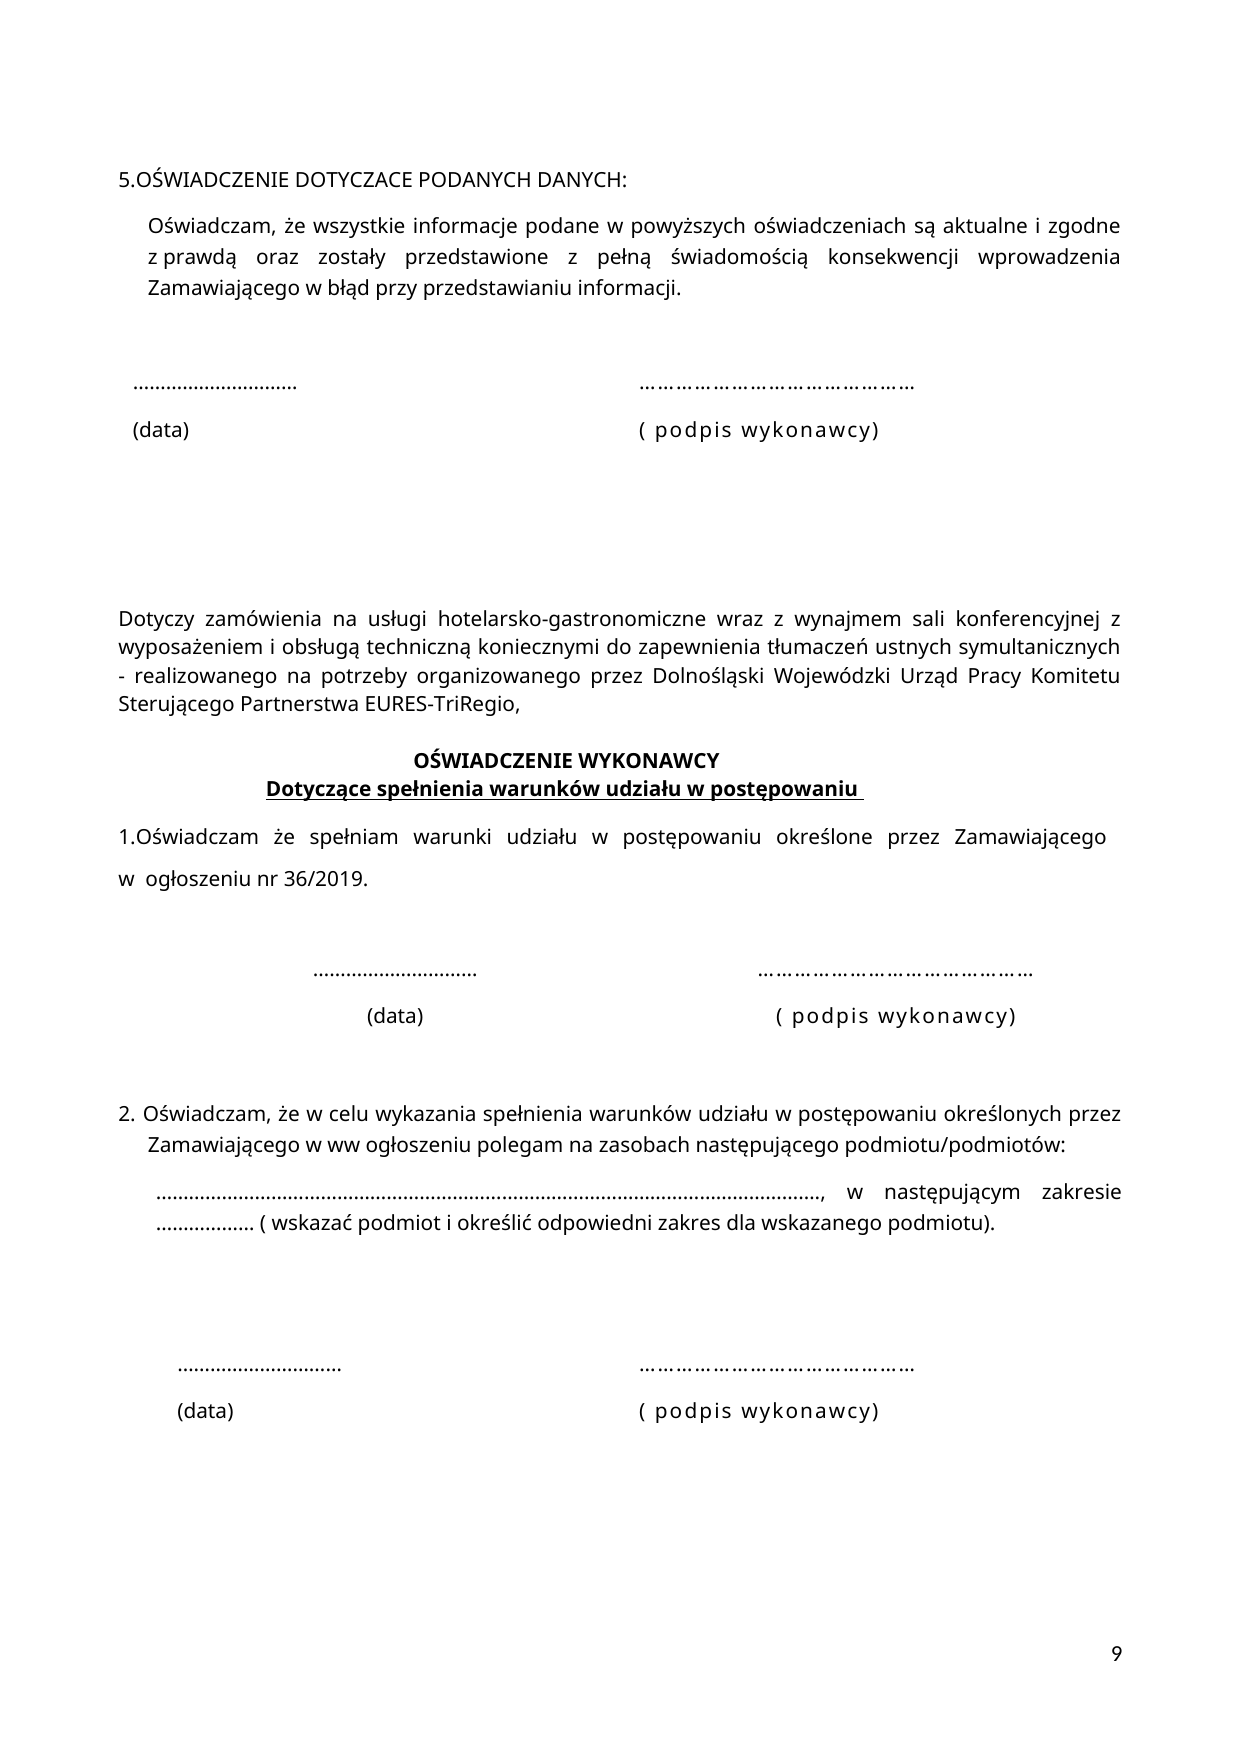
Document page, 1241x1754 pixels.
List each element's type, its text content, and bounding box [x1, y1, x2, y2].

text …………………………………………………………………………………………………………., w następującym zakresie ……………… ( wskazać podmiot i określić odpowiedni zakres dla wskazanego podmiotu). [156, 1177, 1122, 1236]
text OŚWIADCZENIE WYKONAWCY [339, 746, 1122, 774]
table_header ……………………………………… ( podpis wykonawcy) [632, 368, 1119, 462]
table_header [118, 368, 632, 462]
text 1.Oświadczam że spełniam warunki udziału w postępowaniu określone przez Zamawiającego w ogłoszeniu nr 36/2019. [118, 822, 1122, 893]
text Dotyczące spełnienia warunków udziału w postępowaniu [192, 774, 1122, 803]
table_header ………………………… (data) [118, 954, 672, 1049]
text 2. Oświadczam, że w celu wykazania spełnienia warunków udziału w postępowaniu określonych przez Zamawiającego w ww ogłoszeniu polegam na zasobach następującego podmiotu/podmiotów: [118, 1099, 1122, 1158]
table_header ……………………………………… ( podpis wykonawcy) [632, 1349, 1119, 1444]
text Oświadczam, że wszystkie informacje podane w powyższych oświadczeniach są aktualne i zgodne z prawdą oraz zostały przedstawione z pełną świadomością konsekwencji wprowadzenia Zamawiającego w błąd przy przedstawianiu informacji. [148, 212, 1122, 301]
table_header [163, 1349, 632, 1444]
text Dotyczy zamówienia na usługi hotelarsko-gastronomiczne wraz z wynajmem sali konferencyjnej z wyposażeniem i obsługą techniczną koniecznymi do zapewnienia tłumaczeń ustnych symultanicznych - realizowanego na potrzeby organizowanego przez Dolnośląski Wojewódzki Urząd Pracy Komitetu Sterującego Partnerstwa EURES-TriRegio, [118, 604, 1122, 718]
text 5.OŚWIADCZENIE DOTYCZACE PODANYCH DANYCH: [118, 165, 1122, 193]
table_header ……………………………………… ( podpis wykonawcy) [672, 954, 1119, 1049]
